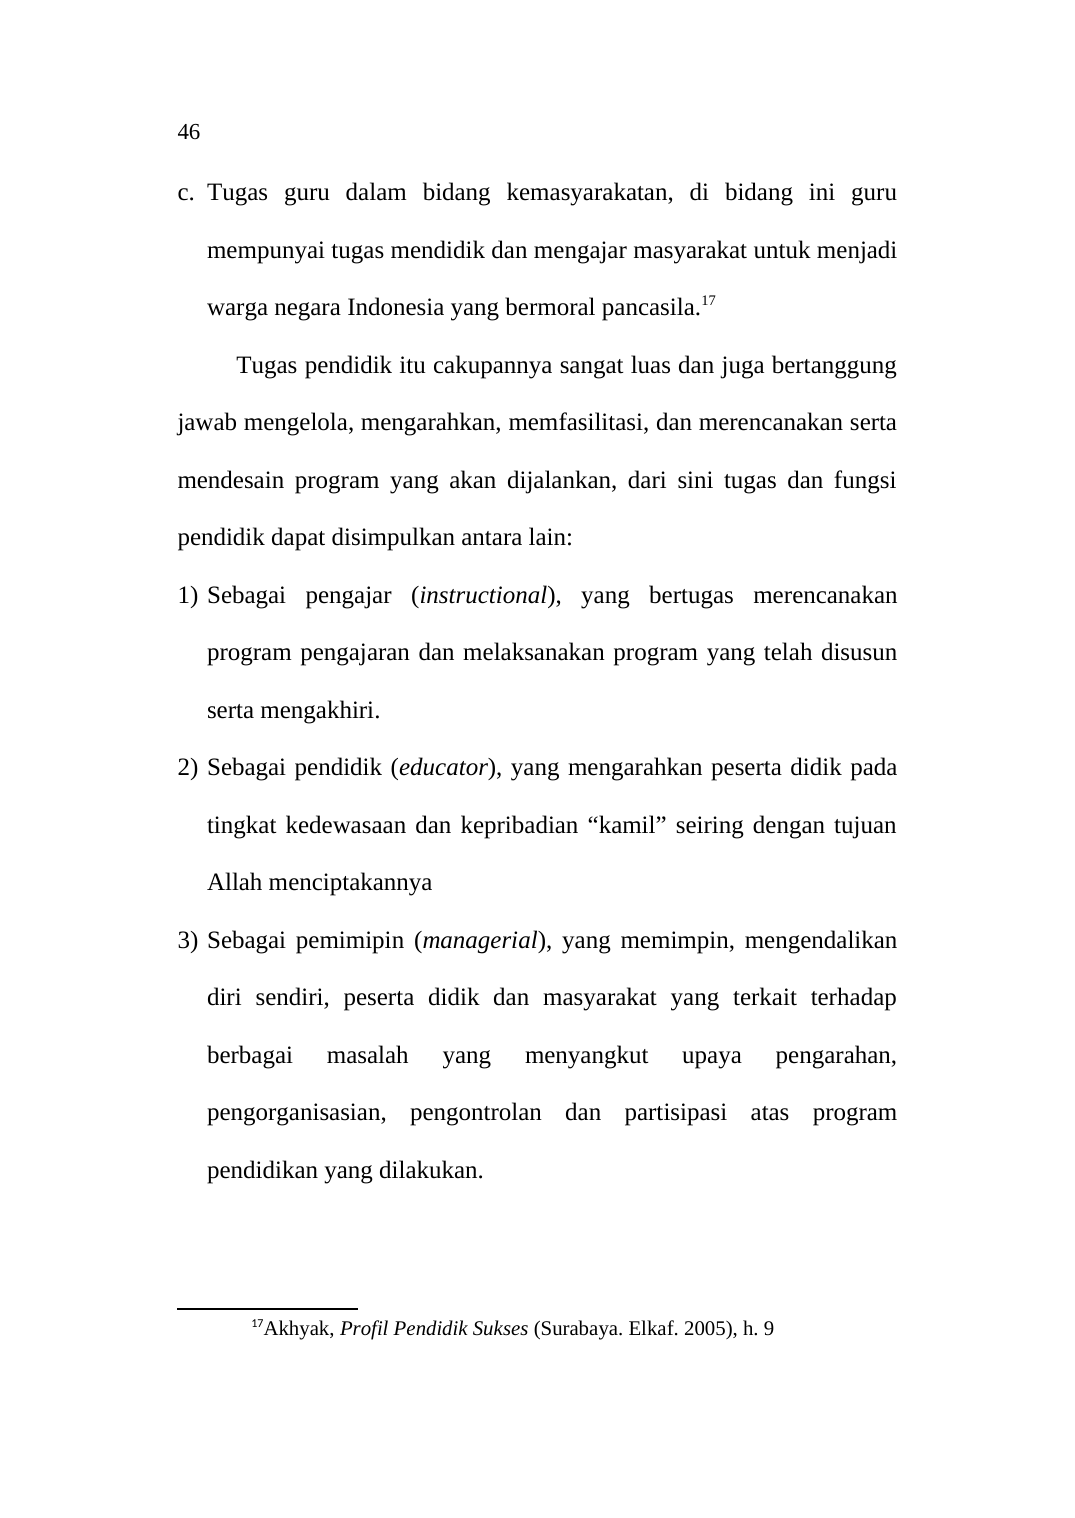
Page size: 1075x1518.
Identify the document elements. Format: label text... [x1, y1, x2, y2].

list Sebagai pendidik (educator), yang mengarahkan peserta didik pada tingkat kedewasaan dan kepribadian “kamil” seiring dengan tujuan Allah menciptakannya [177, 752, 898, 896]
list Sebagai pengajar (instructional), yang bertugas merencanakan program pengajaran dan melaksanakan program yang telah disusun serta mengakhiri. [177, 580, 898, 723]
text Tugas pendidik itu cakupannya sangat luas dan juga bertanggung jawab mengelola, mengarahkan, memfasilitasi, dan merencanakan serta mendesain program yang akan dijalankan, dari sini tugas dan fungsi pendidik dapat disimpulkan antara lain: [177, 350, 898, 551]
list Tugas guru dalam bidang kemasyarakatan, di bidang ini guru mempunyai tugas mendidik dan mengajar masyarakat untuk menjadi warga negara Indonesia yang bermoral pancasila. [177, 177, 898, 321]
list Sebagai pemimipin (managerial), yang memimpin, mengendalikan diri sendiri, peserta didik dan masyarakat yang terkait terhadap berbagai masalah yang menyangkut upaya pengarahan, pengorganisasian, pengontrolan dan partisipasi atas program pendidikan yang dilakukan. [177, 925, 898, 1183]
